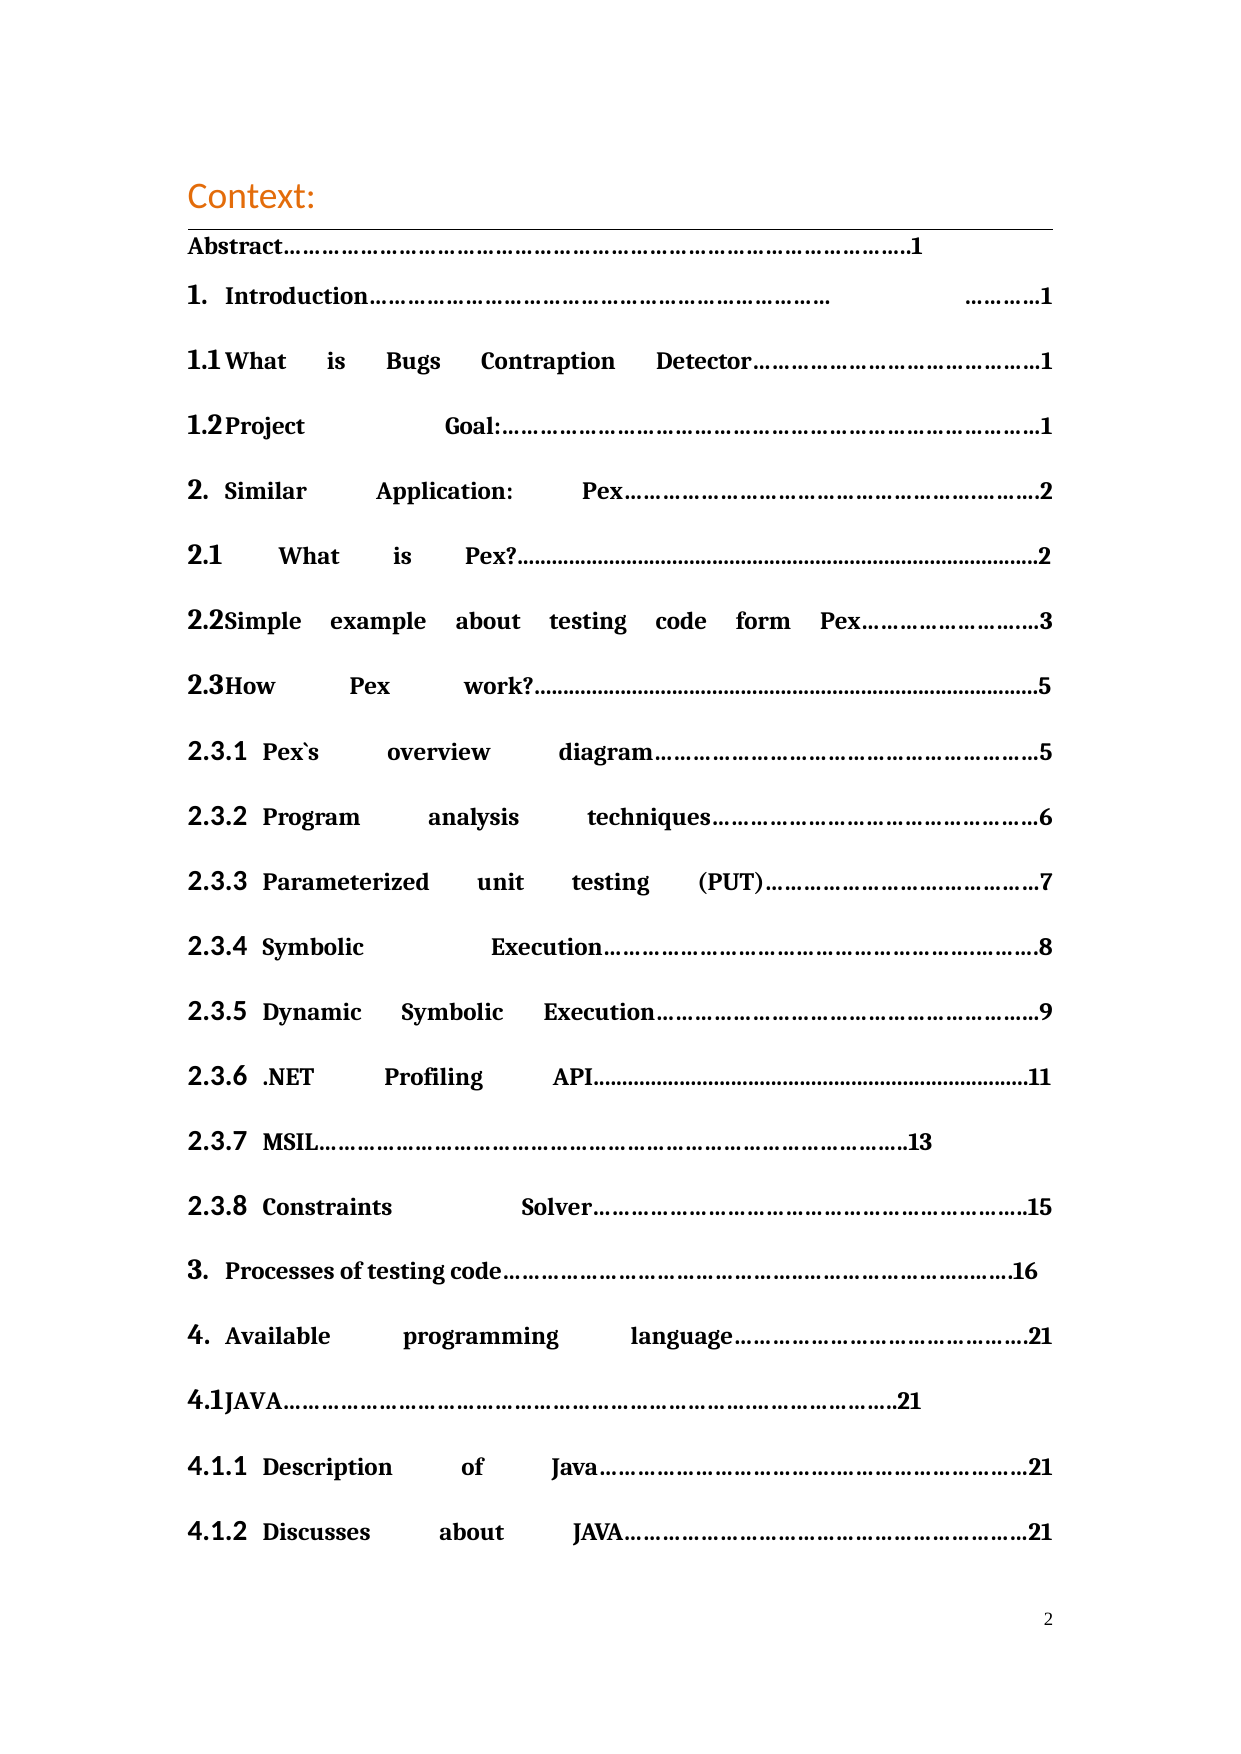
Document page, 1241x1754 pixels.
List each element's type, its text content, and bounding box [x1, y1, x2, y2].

list Program analysis techniques……………………………………………6 [187, 783, 1053, 848]
list Parameterized unit testing (PUT)……………………….……………7 [187, 848, 1053, 913]
list Symbolic Execution………………………………………………….……….8 [187, 913, 1053, 978]
list MSIL………………………………………………………………………………..13 [187, 1108, 1053, 1173]
list Similar Application: Pex……………………………………………….……….2 [187, 458, 1053, 523]
list Discusses about JAVA………………………………………………………21 [187, 1498, 1053, 1563]
list Pex`s overview diagram……………………………………………………5 [187, 718, 1053, 783]
list How Pex work?........................................................................................5 [187, 653, 1053, 718]
list What is Pex?...........................................................................................2 [187, 523, 1053, 588]
list Introduction……………………………………………………………… …………1 [187, 263, 1053, 328]
list Project Goal:…………………………………………………………………………1 [187, 393, 1053, 458]
subtitle Dynamic Symbolic Execution…………………………………………………...9 [187, 978, 1053, 1043]
list Description of Java……………………………….…………………………21 [187, 1433, 1053, 1498]
list Available programming language……………………………………….21 [187, 1303, 1053, 1368]
list .NET Profiling API............................................................................11 [187, 1043, 1053, 1108]
list JAVA……………………………………………………………….…………………..21 [187, 1368, 1053, 1433]
list Simple example about testing code form Pex…………………….…3 [187, 588, 1053, 653]
text Context: [187, 162, 1053, 230]
list Processes of testing code………………………………………..……………………..…….16 [187, 1238, 1053, 1303]
list Constraints Solver…………………………………………………………..15 [187, 1173, 1053, 1238]
list What is Bugs Contraption Detector………………………………………1 [187, 328, 1053, 393]
text Abstract……………………………………………………………………………………..1 [187, 230, 1053, 263]
